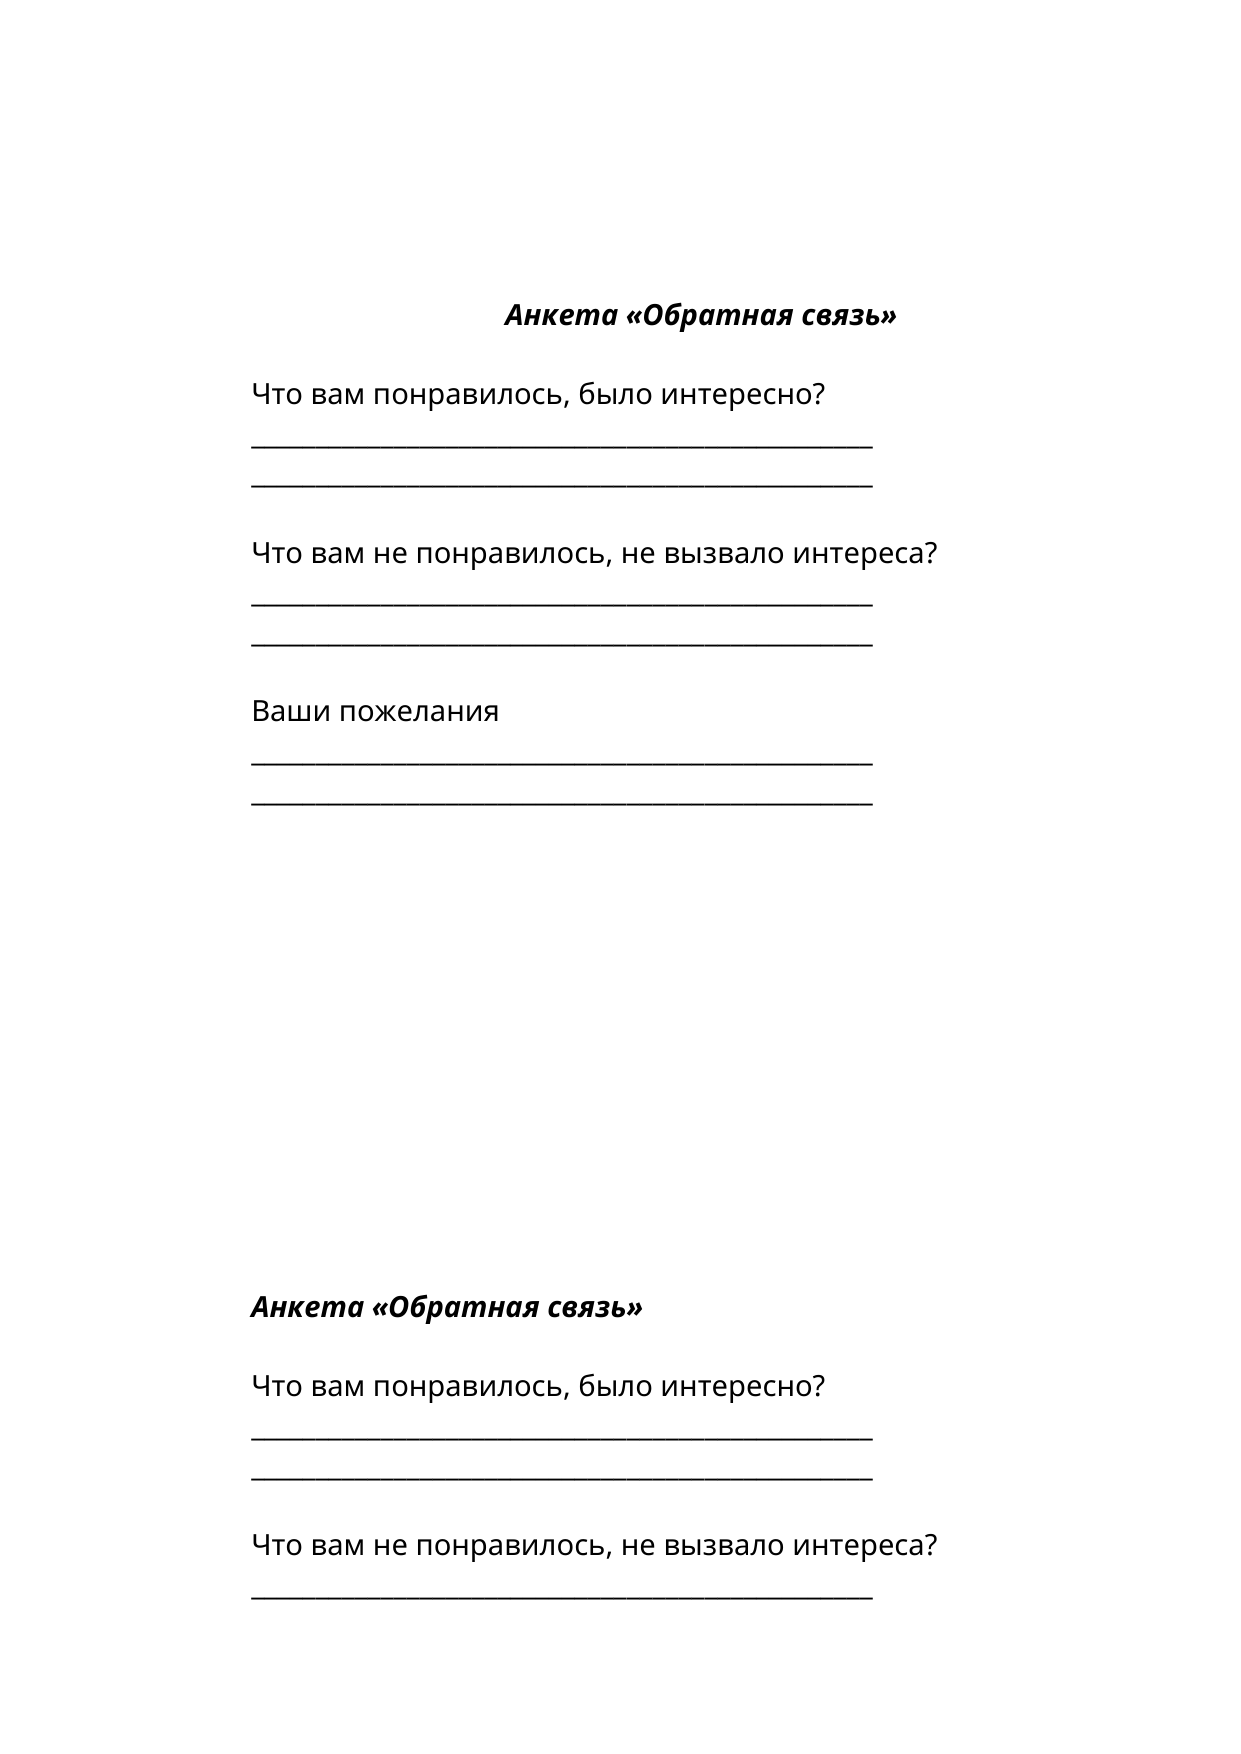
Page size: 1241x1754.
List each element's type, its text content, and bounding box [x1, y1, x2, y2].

text Что вам не понравилось, не вызвало интереса? [177, 1524, 1152, 1564]
text Что вам понравилось, было интересно? [177, 1365, 1152, 1405]
text ________________________________________________ [177, 611, 1152, 651]
text Что вам не понравилось, не вызвало интереса? [177, 532, 1152, 572]
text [177, 1445, 1152, 1484]
text ________________________________________________ [177, 453, 1152, 492]
text Анкета «Обратная связь» [177, 294, 1152, 333]
text Что вам понравилось, было интересно? [177, 373, 1152, 413]
text Ваши пожелания [177, 691, 1152, 730]
text ________________________________________________ [177, 413, 1152, 453]
text ________________________________________________ [177, 770, 1152, 810]
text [177, 1564, 1152, 1603]
text ________________________________________________ [177, 572, 1152, 611]
text ________________________________________________ [177, 730, 1152, 770]
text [177, 1405, 1152, 1445]
text Анкета «Обратная связь» [177, 1286, 1152, 1326]
